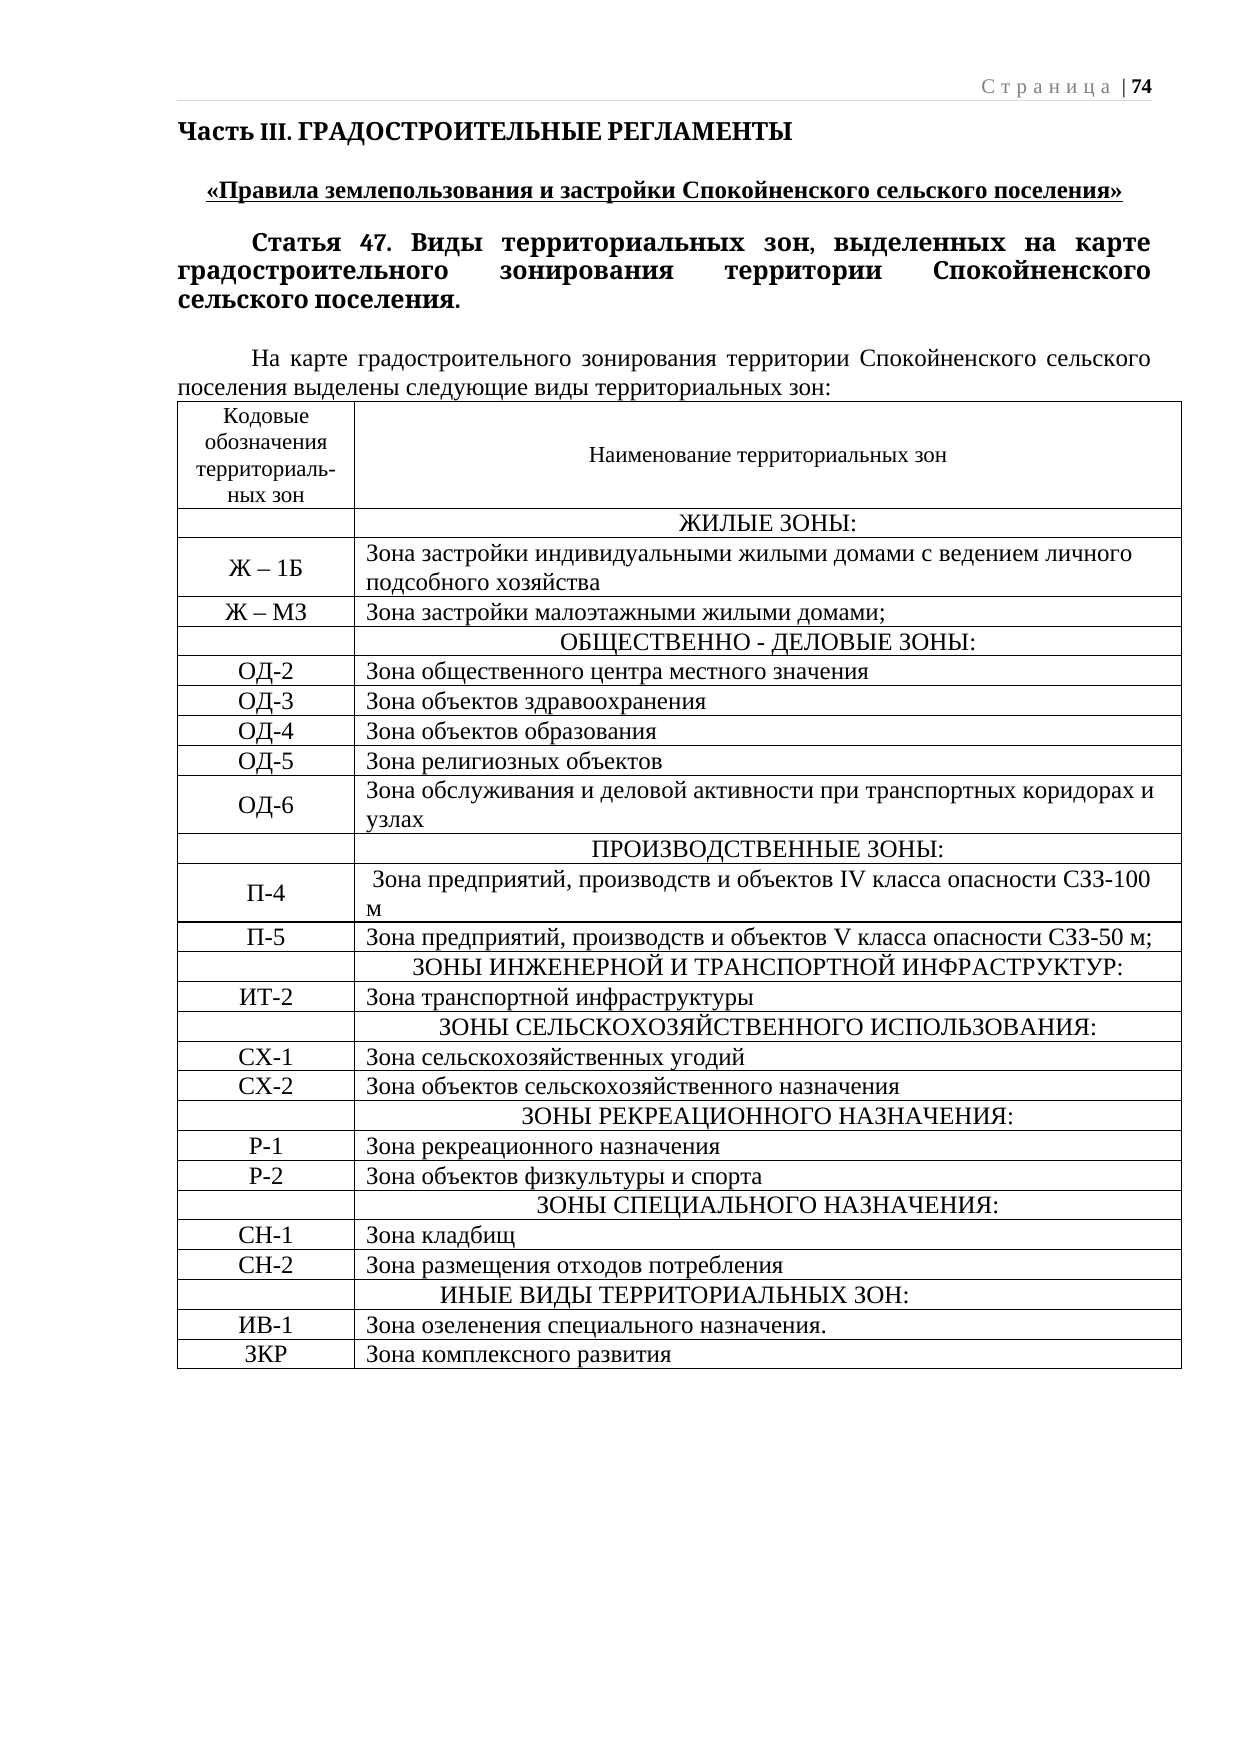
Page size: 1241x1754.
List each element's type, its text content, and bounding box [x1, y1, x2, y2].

table_cell [178, 834, 354, 863]
table_cell ОД-3 [178, 686, 354, 715]
table_cell СХ-1 [178, 1042, 354, 1070]
table_cell Зона застройки индивидуальными жилыми домами с ведением личного подсобного хозяйства [355, 538, 1181, 596]
table_cell Зона озеленения специального назначения. [355, 1310, 1181, 1338]
table_header Наименование территориальных зон [355, 402, 1181, 507]
table_cell [178, 509, 354, 537]
table_cell Зона кладбищ [355, 1220, 1181, 1249]
table_cell Зона обслуживания и деловой активности при транспортных коридорах и узлах [355, 776, 1181, 833]
table_cell Зона объектов сельскохозяйственного назначения [355, 1071, 1181, 1100]
table_cell [178, 627, 354, 655]
table_cell ЗОНЫ РЕКРЕАЦИОННОГО НАЗНАЧЕНИЯ: [355, 1101, 1181, 1130]
table_cell Зона рекреационного назначения [355, 1131, 1181, 1160]
subtitle Статья 47. Виды территориальных зон, выделенных на карте градостроительного зонирования территории Спокойненского сельского поселения. [177, 228, 1152, 315]
table_cell Зона религиозных объектов [355, 746, 1181, 774]
table_cell Зона сельскохозяйственных угодий [355, 1042, 1181, 1070]
table_cell СН-2 [178, 1250, 354, 1279]
table_cell Ж – 1Б [178, 538, 354, 596]
table_cell П-4 [178, 864, 354, 921]
table_cell Зона предприятий, производств и объектов V класса опасности СЗЗ-50 м; [355, 923, 1181, 951]
table_cell Зона общественного центра местного значения [355, 656, 1181, 685]
table_cell ИВ-1 [178, 1310, 354, 1338]
subtitle Часть III. ГРАДОСТРОИТЕЛЬНЫЕ РЕГЛАМЕНТЫ [177, 118, 1152, 147]
table_cell ЗКР [178, 1340, 354, 1368]
table_cell Р-1 [178, 1131, 354, 1160]
table_cell [178, 1012, 354, 1041]
table_cell ИНЫЕ ВИДЫ ТЕРРИТОРИАЛЬНЫХ ЗОН: [355, 1280, 1181, 1309]
table_cell Зона объектов физкультуры и спорта [355, 1161, 1181, 1189]
table_header Кодовые обозначения территориаль-ных зон [178, 402, 354, 507]
table_cell Зона комплексного развития [355, 1340, 1181, 1368]
table_cell Р-2 [178, 1161, 354, 1189]
table_cell ИТ-2 [178, 982, 354, 1011]
table_cell Зона размещения отходов потребления [355, 1250, 1181, 1279]
table_cell ЗОНЫ ИНЖЕНЕРНОЙ И ТРАНСПОРТНОЙ ИНФРАСТРУКТУР: [355, 952, 1181, 981]
table_cell ОД-6 [178, 776, 354, 833]
table_cell ОБЩЕСТВЕННО - ДЕЛОВЫЕ ЗОНЫ: [355, 627, 1181, 655]
table_cell ПРОИЗВОДСТВЕННЫЕ ЗОНЫ: [355, 834, 1181, 863]
table_cell ОД-5 [178, 746, 354, 774]
table_cell П-5 [178, 923, 354, 951]
table_cell СХ-2 [178, 1071, 354, 1100]
table_cell [178, 1280, 354, 1309]
table_cell [178, 1101, 354, 1130]
table_cell ЖИЛЫЕ ЗОНЫ: [355, 509, 1181, 537]
table_cell ОД-4 [178, 716, 354, 745]
table_cell ОД-2 [178, 656, 354, 685]
table_cell СН-1 [178, 1220, 354, 1249]
table_cell [178, 1191, 354, 1219]
text «Правила землепользования и застройки Спокойненского сельского поселения» [177, 176, 1152, 204]
table_cell Ж – МЗ [178, 597, 354, 626]
table_cell Зона предприятий, производств и объектов IV класса опасности СЗЗ-100 м [355, 864, 1181, 921]
table_cell Зона объектов здравоохранения [355, 686, 1181, 715]
text На карте градостроительного зонирования территории Спокойненского сельского поселения выделены следующие виды территориальных зон: [177, 343, 1152, 401]
table_cell Зона застройки малоэтажными жилыми домами; [355, 597, 1181, 626]
table_cell ЗОНЫ СЕЛЬСКОХОЗЯЙСТВЕННОГО ИСПОЛЬЗОВАНИЯ: [355, 1012, 1181, 1041]
table_cell Зона объектов образования [355, 716, 1181, 745]
table_cell Зона транспортной инфраструктуры [355, 982, 1181, 1011]
table_cell ЗОНЫ СПЕЦИАЛЬНОГО НАЗНАЧЕНИЯ: [355, 1191, 1181, 1219]
table_cell [178, 952, 354, 981]
